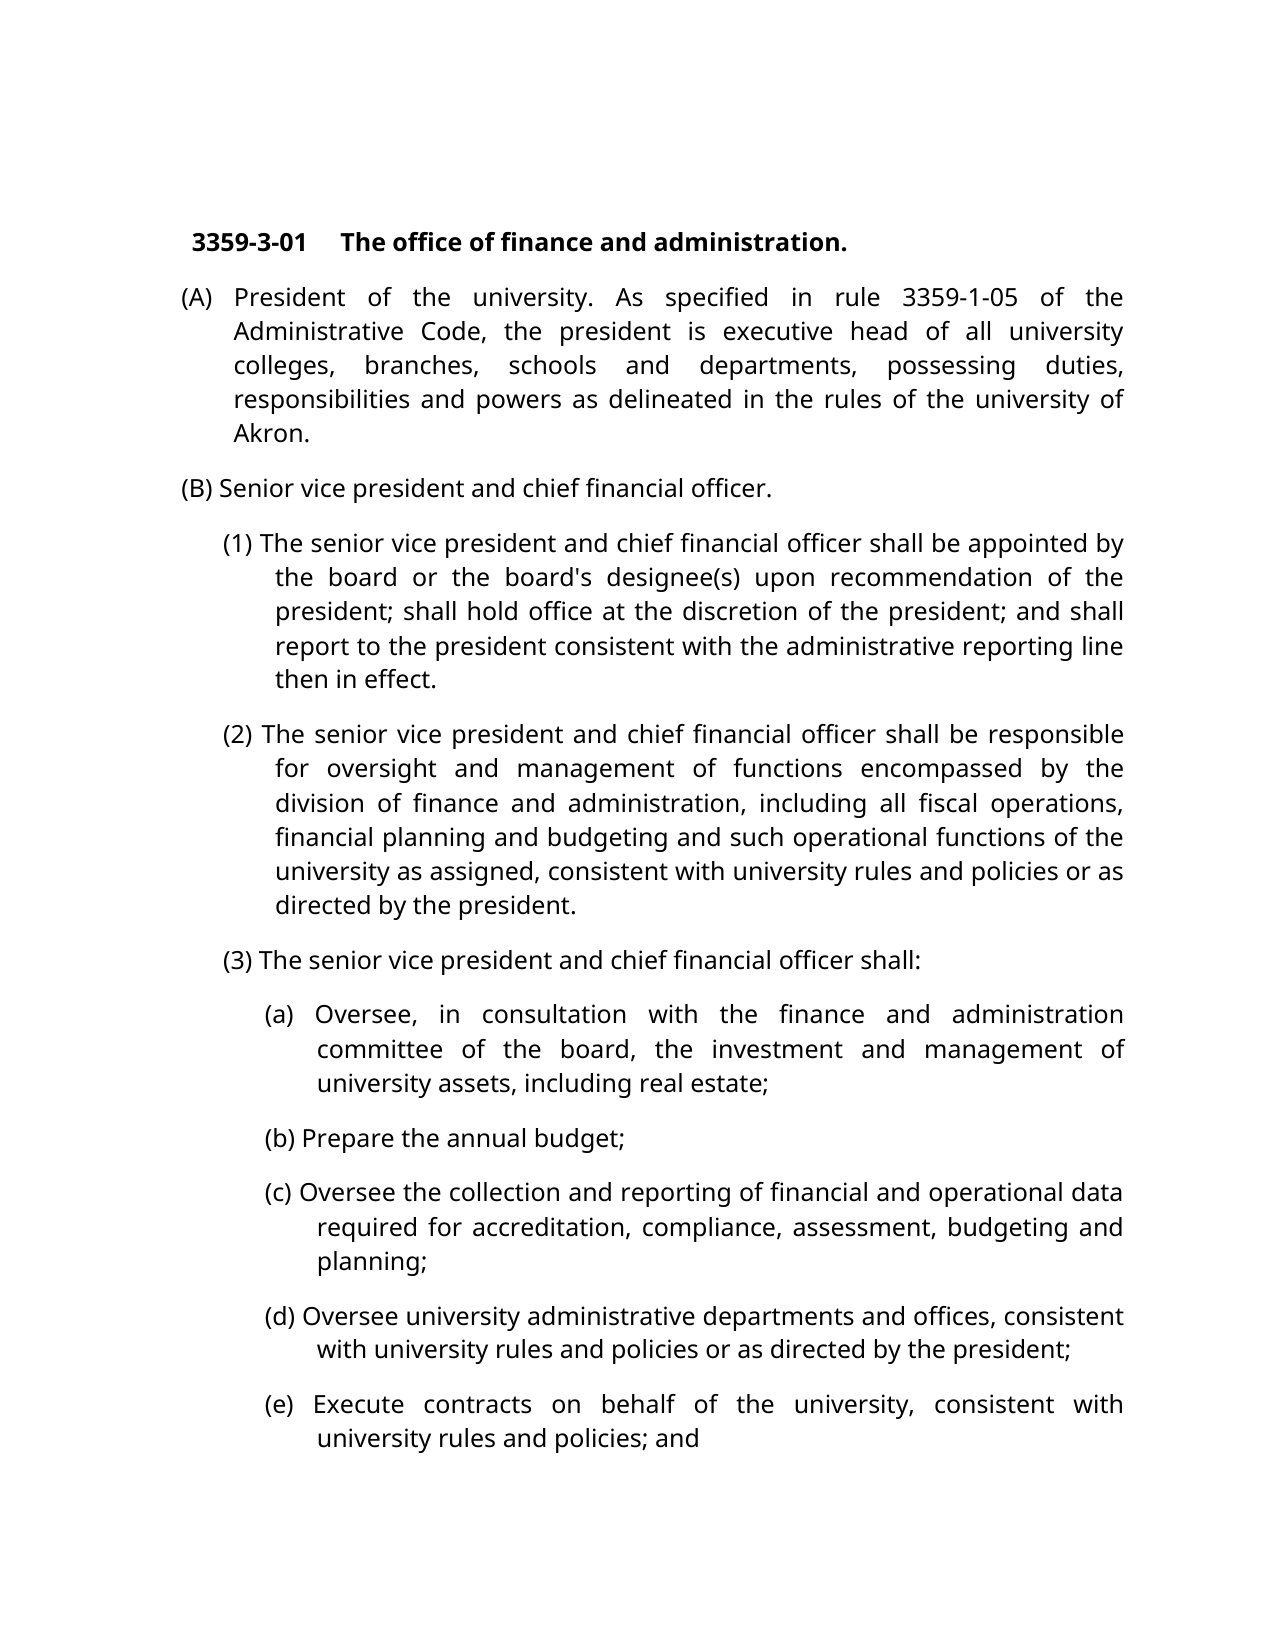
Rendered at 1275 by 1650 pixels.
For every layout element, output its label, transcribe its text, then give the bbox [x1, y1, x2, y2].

text (2) The senior vice president and chief financial officer shall be responsible for oversight and management of functions encompassed by the division of finance and administration, including all fiscal operations, financial planning and budgeting and such operational functions of the university as assigned, consistent with university rules and policies or as directed by the president. [223, 717, 1125, 921]
text (b) Prepare the annual budget; [264, 1120, 1125, 1154]
text (A) President of the university. As specified in rule 3359-1-05 of the Administrative Code, the president is executive head of all university colleges, branches, schools and departments, possessing duties, responsibilities and powers as delineated in the rules of the university of Akron. [181, 280, 1125, 450]
text (a) Oversee, in consultation with the finance and administration committee of the board, the investment and management of university assets, including real estate; [264, 997, 1125, 1099]
text (3) The senior vice president and chief financial officer shall: [223, 942, 1125, 976]
text 3359-3-01 The office of finance and administration. [192, 225, 1125, 259]
text (e) Execute contracts on behalf of the university, consistent with university rules and policies; and [264, 1387, 1125, 1455]
text (c) Oversee the collection and reporting of financial and operational data required for accreditation, compliance, assessment, budgeting and planning; [264, 1175, 1125, 1277]
text (B) Senior vice president and chief financial officer. [181, 471, 1125, 505]
text (d) Oversee university administrative departments and offices, consistent with university rules and policies or as directed by the president; [264, 1298, 1125, 1366]
text (1) The senior vice president and chief financial officer shall be appointed by the board or the board's designee(s) upon recommendation of the president; shall hold office at the discretion of the president; and shall report to the president consistent with the administrative reporting line then in effect. [223, 526, 1125, 696]
